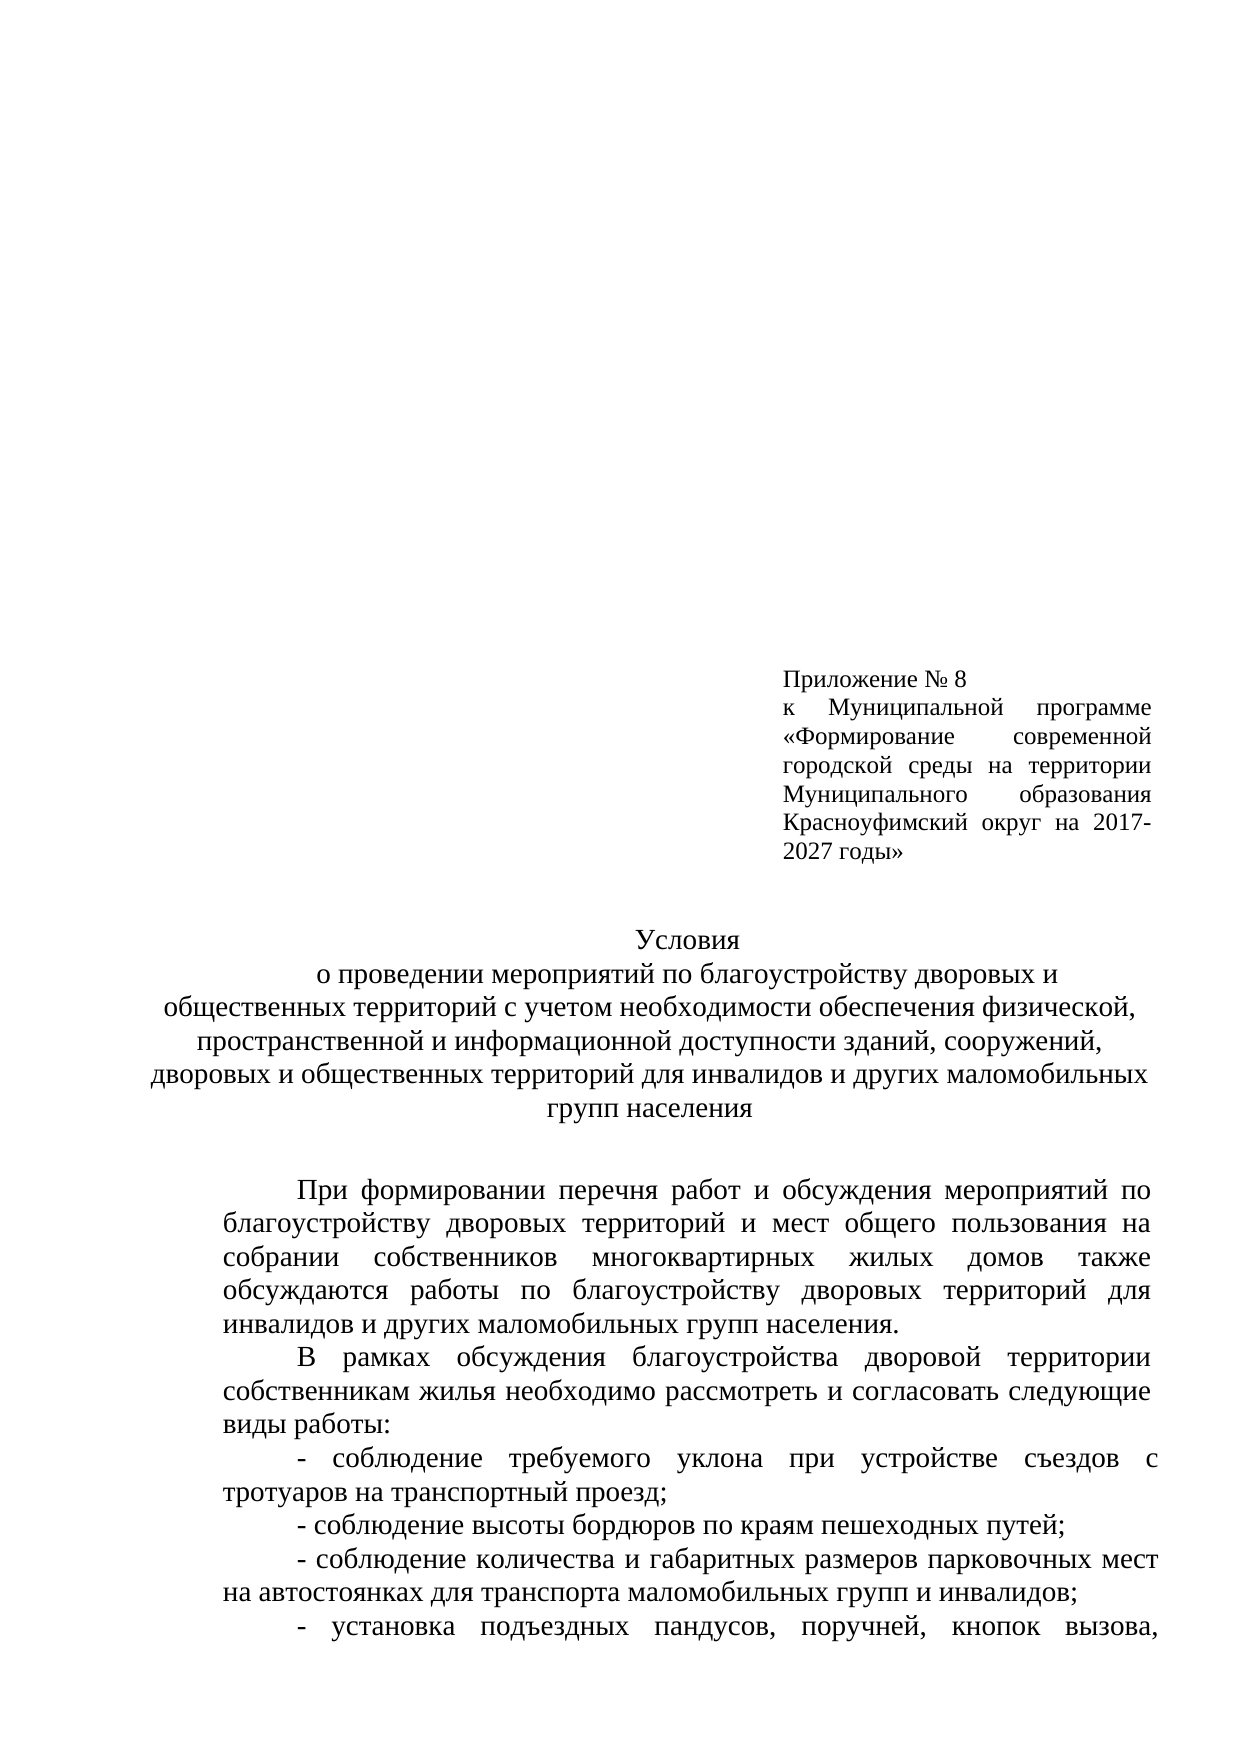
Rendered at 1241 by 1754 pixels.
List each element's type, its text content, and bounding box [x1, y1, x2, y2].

text о проведении мероприятий по благоустройству дворовых и общественных территорий с учетом необходимости обеспечения физической, пространственной и информационной доступности зданий, сооружений, дворовых и общественных территорий для инвалидов и других маломобильных групп населения [148, 956, 1152, 1124]
text При формировании перечня работ и обсуждения мероприятий по благоустройству дворовых территорий и мест общего пользования на собрании собственников многоквартирных жилых домов также обсуждаются работы по благоустройству дворовых территорий для инвалидов и других маломобильных групп населения. [223, 1172, 1152, 1339]
text - соблюдение требуемого уклона при устройстве съездов с тротуаров на транспортный проезд; [223, 1440, 1159, 1507]
list к Муниципальной программе «Формирование современной городской среды на территории Муниципального образования Красноуфимский округ на 2017-2027 годы» [783, 692, 1152, 865]
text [223, 1608, 1159, 1641]
list Приложение № 8 [783, 664, 1226, 692]
text В рамках обсуждения благоустройства дворовой территории собственникам жилья необходимо рассмотреть и согласовать следующие виды работы: [223, 1339, 1152, 1440]
text Условия [148, 922, 1152, 956]
text - соблюдение высоты бордюров по краям пешеходных путей; [223, 1507, 1159, 1541]
text - соблюдение количества и габаритных размеров парковочных мест на автостоянках для транспорта маломобильных групп и инвалидов; [223, 1541, 1159, 1608]
